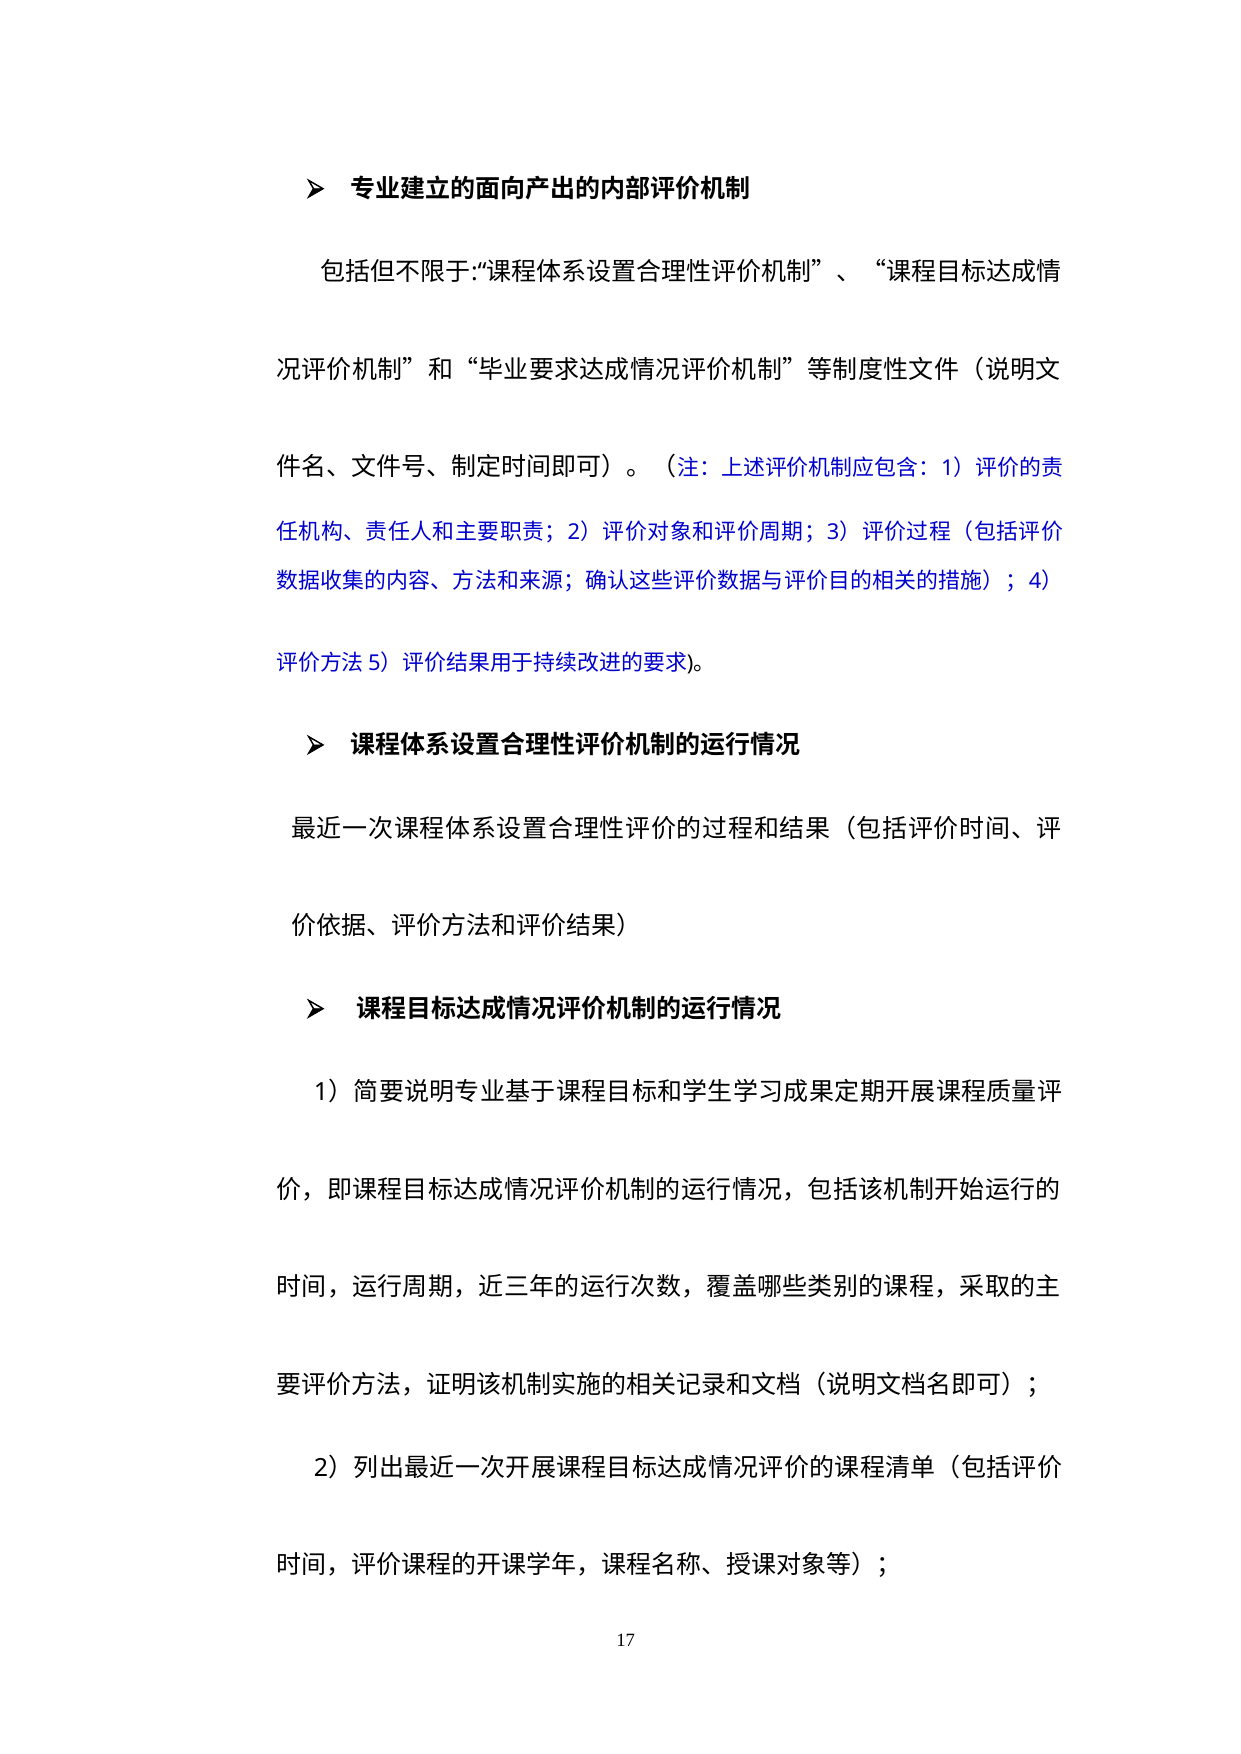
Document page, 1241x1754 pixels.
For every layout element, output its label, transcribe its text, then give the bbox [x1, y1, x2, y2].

text 包括但不限于:“课程体系设置合理性评价机制”、“课程目标达成情况评价机制”和“毕业要求达成情况评价机制”等制度性文件（说明文件名、文件号、制定时间即可）。（注：上述评价机制应包含：1）评价的责任机构、责任人和主要职责；2）评价对象和评价周期；3）评价过程（包括评价数据收集的内容、方法和来源；确认这些评价数据与评价目的相关的措施）；4）评价方法5）评价结果用于持续改进的要求)。 [276, 237, 1063, 692]
list 最近一次课程体系设置合理性评价的过程和结果（包括评价时间、评价依据、评价方法和评价结果） [291, 794, 1063, 956]
list 2）列出最近一次开展课程目标达成情况评价的课程清单（包括评价时间，评价课程的开课学年，课程名称、授课对象等）； [276, 1433, 1063, 1596]
list 专业建立的面向产出的内部评价机制 [306, 154, 1063, 219]
list 1）简要说明专业基于课程目标和学生学习成果定期开展课程质量评价，即课程目标达成情况评价机制的运行情况，包括该机制开始运行的时间，运行周期，近三年的运行次数，覆盖哪些类别的课程，采取的主要评价方法，证明该机制实施的相关记录和文档（说明文档名即可）； [276, 1057, 1063, 1415]
list 课程体系设置合理性评价机制的运行情况 [306, 711, 1063, 776]
list 课程目标达成情况评价机制的运行情况 [306, 974, 1063, 1039]
